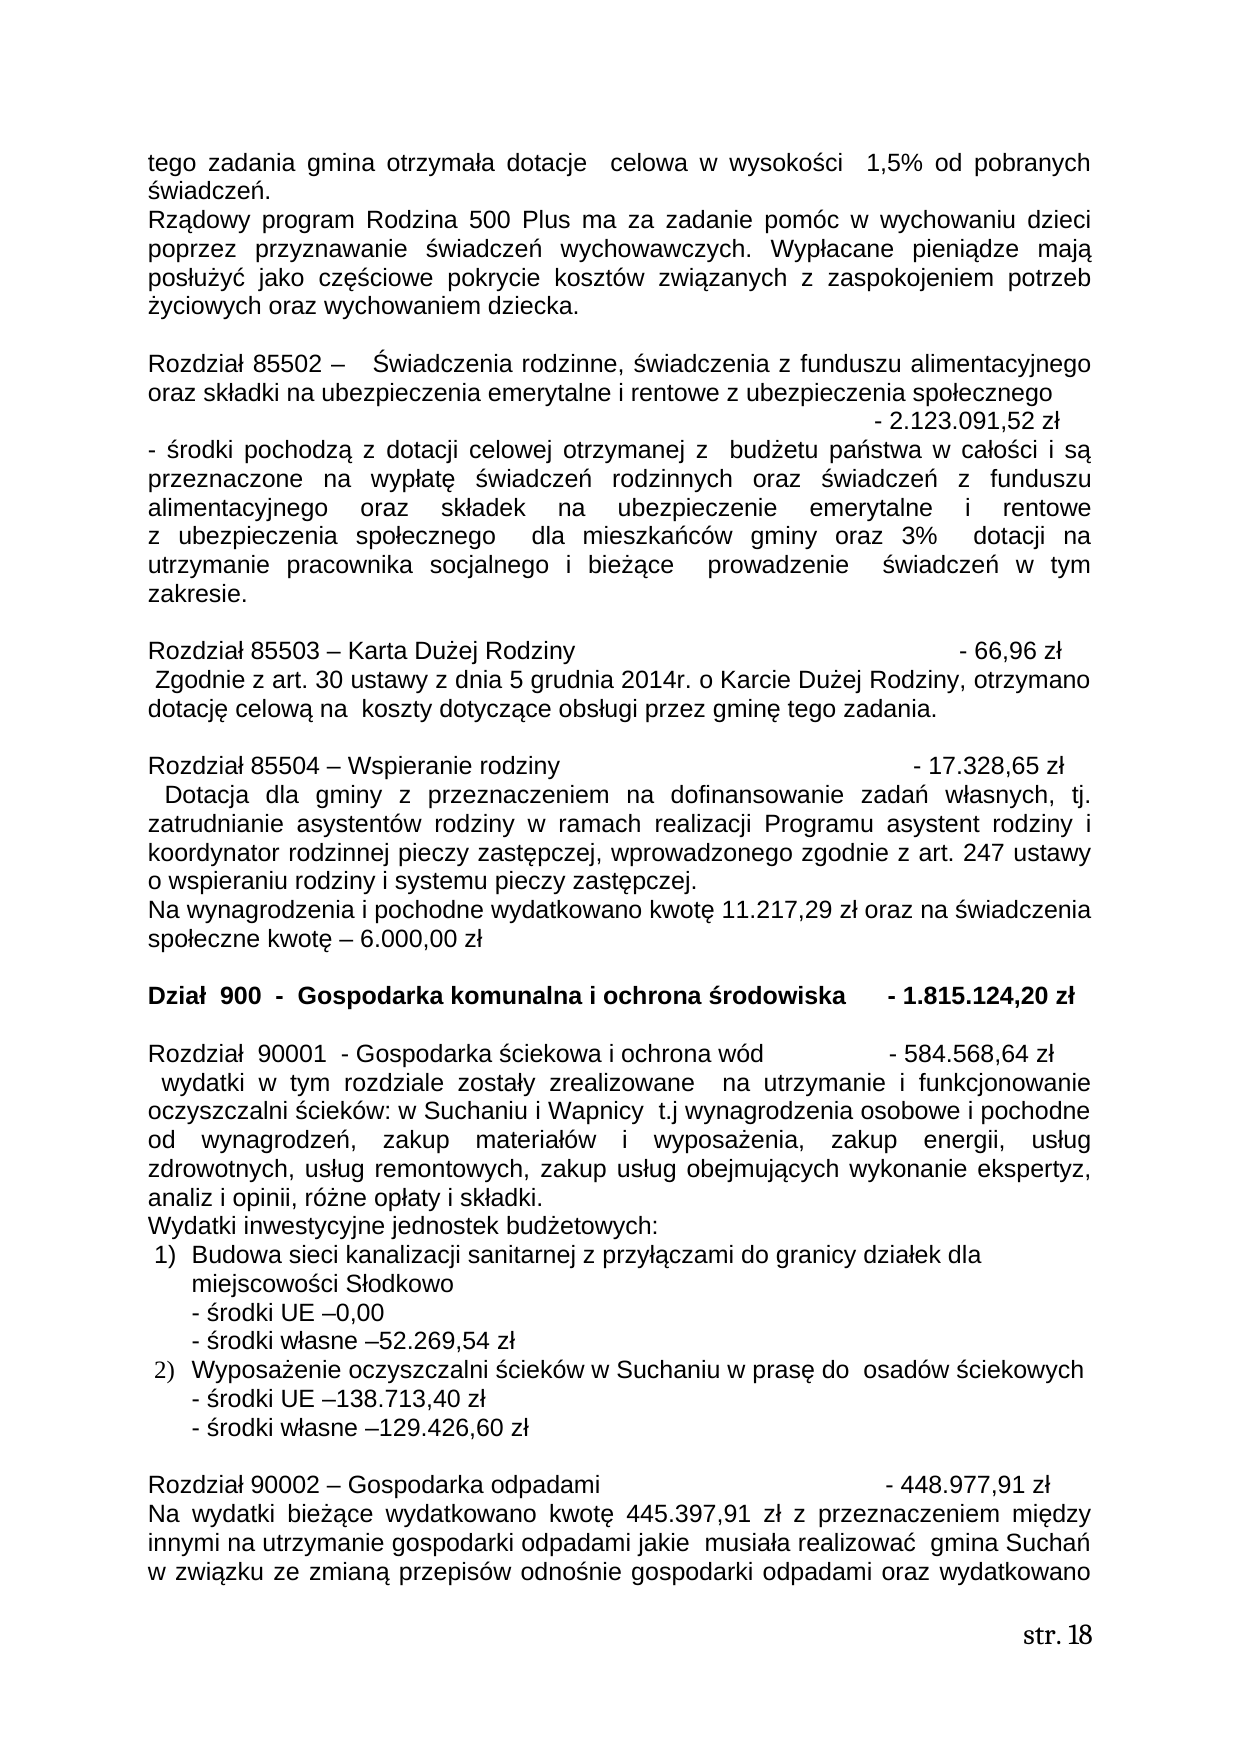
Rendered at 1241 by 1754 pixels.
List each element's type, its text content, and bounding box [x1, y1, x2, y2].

text Dział 900 - Gospodarka komunalna i ochrona środowiska - 1.815.124,20 zł [148, 981, 1093, 1010]
text Rozdział 85504 – Wspieranie rodziny - 17.328,65 zł [148, 751, 1093, 780]
text Wydatki inwestycyjne jednostek budżetowych: [148, 1211, 1093, 1240]
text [148, 1499, 1093, 1585]
text - środki pochodzą z dotacji celowej otrzymanej z budżetu państwa w całości i są przeznaczone na wypłatę świadczeń rodzinnych oraz świadczeń z funduszu alimentacyjnego oraz składek na ubezpieczenie emerytalne i rentowe z ubezpieczenia społecznego dla mieszkańców gminy oraz 3% dotacji na utrzymanie pracownika socjalnego i bieżące prowadzenie świadczeń w tym zakresie. [148, 435, 1093, 608]
text Zgodnie z art. 30 ustawy z dnia 5 grudnia 2014r. o Karcie Dużej Rodziny, otrzymano dotację celową na koszty dotyczące obsługi przez gminę tego zadania. [148, 665, 1093, 723]
text Na wynagrodzenia i pochodne wydatkowano kwotę 11.217,29 zł oraz na świadczenia społeczne kwotę – 6.000,00 zł [148, 895, 1093, 953]
list Budowa sieci kanalizacji sanitarnej z przyłączami do granicy działek dla miejscowości Słodkowo [154, 1240, 1093, 1298]
list - środki własne –52.269,54 zł [191, 1326, 1093, 1355]
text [148, 148, 1093, 205]
text Dotacja dla gminy z przeznaczeniem na dofinansowanie zadań własnych, tj. zatrudnianie asystentów rodziny w ramach realizacji Programu asystent rodziny i koordynator rodzinnej pieczy zastępczej, wprowadzonego zgodnie z art. 247 ustawy o wspieraniu rodziny i systemu pieczy zastępczej. [148, 780, 1093, 895]
text Rozdział 85503 – Karta Dużej Rodziny - 66,96 zł [148, 636, 1093, 665]
list Wyposażenie oczyszczalni ścieków w Suchaniu w prasę do osadów ściekowych [154, 1355, 1093, 1384]
text Rozdział 85502 – Świadczenia rodzinne, świadczenia z funduszu alimentacyjnego oraz składki na ubezpieczenia emerytalne i rentowe z ubezpieczenia społecznego [148, 349, 1093, 406]
text - 2.123.091,52 zł [148, 406, 1093, 435]
list - środki UE –0,00 [191, 1298, 1093, 1326]
text Rządowy program Rodzina 500 Plus ma za zadanie pomóc w wychowaniu dzieci poprzez przyznawanie świadczeń wychowawczych. Wypłacane pieniądze mają posłużyć jako częściowe pokrycie kosztów związanych z zaspokojeniem potrzeb życiowych oraz wychowaniem dziecka. [148, 205, 1093, 320]
text Rozdział 90001 - Gospodarka ściekowa i ochrona wód - 584.568,64 zł [148, 1039, 1093, 1068]
text wydatki w tym rozdziale zostały zrealizowane na utrzymanie i funkcjonowanie oczyszczalni ścieków: w Suchaniu i Wapnicy t.j wynagrodzenia osobowe i pochodne od wynagrodzeń, zakup materiałów i wyposażenia, zakup energii, usług zdrowotnych, usług remontowych, zakup usług obejmujących wykonanie ekspertyz, analiz i opinii, różne opłaty i składki. [148, 1068, 1093, 1211]
text - środki UE –138.713,40 zł [154, 1384, 1093, 1413]
text Rozdział 90002 – Gospodarka odpadami - 448.977,91 zł [148, 1470, 1093, 1499]
list - środki własne –129.426,60 zł [191, 1413, 1093, 1441]
